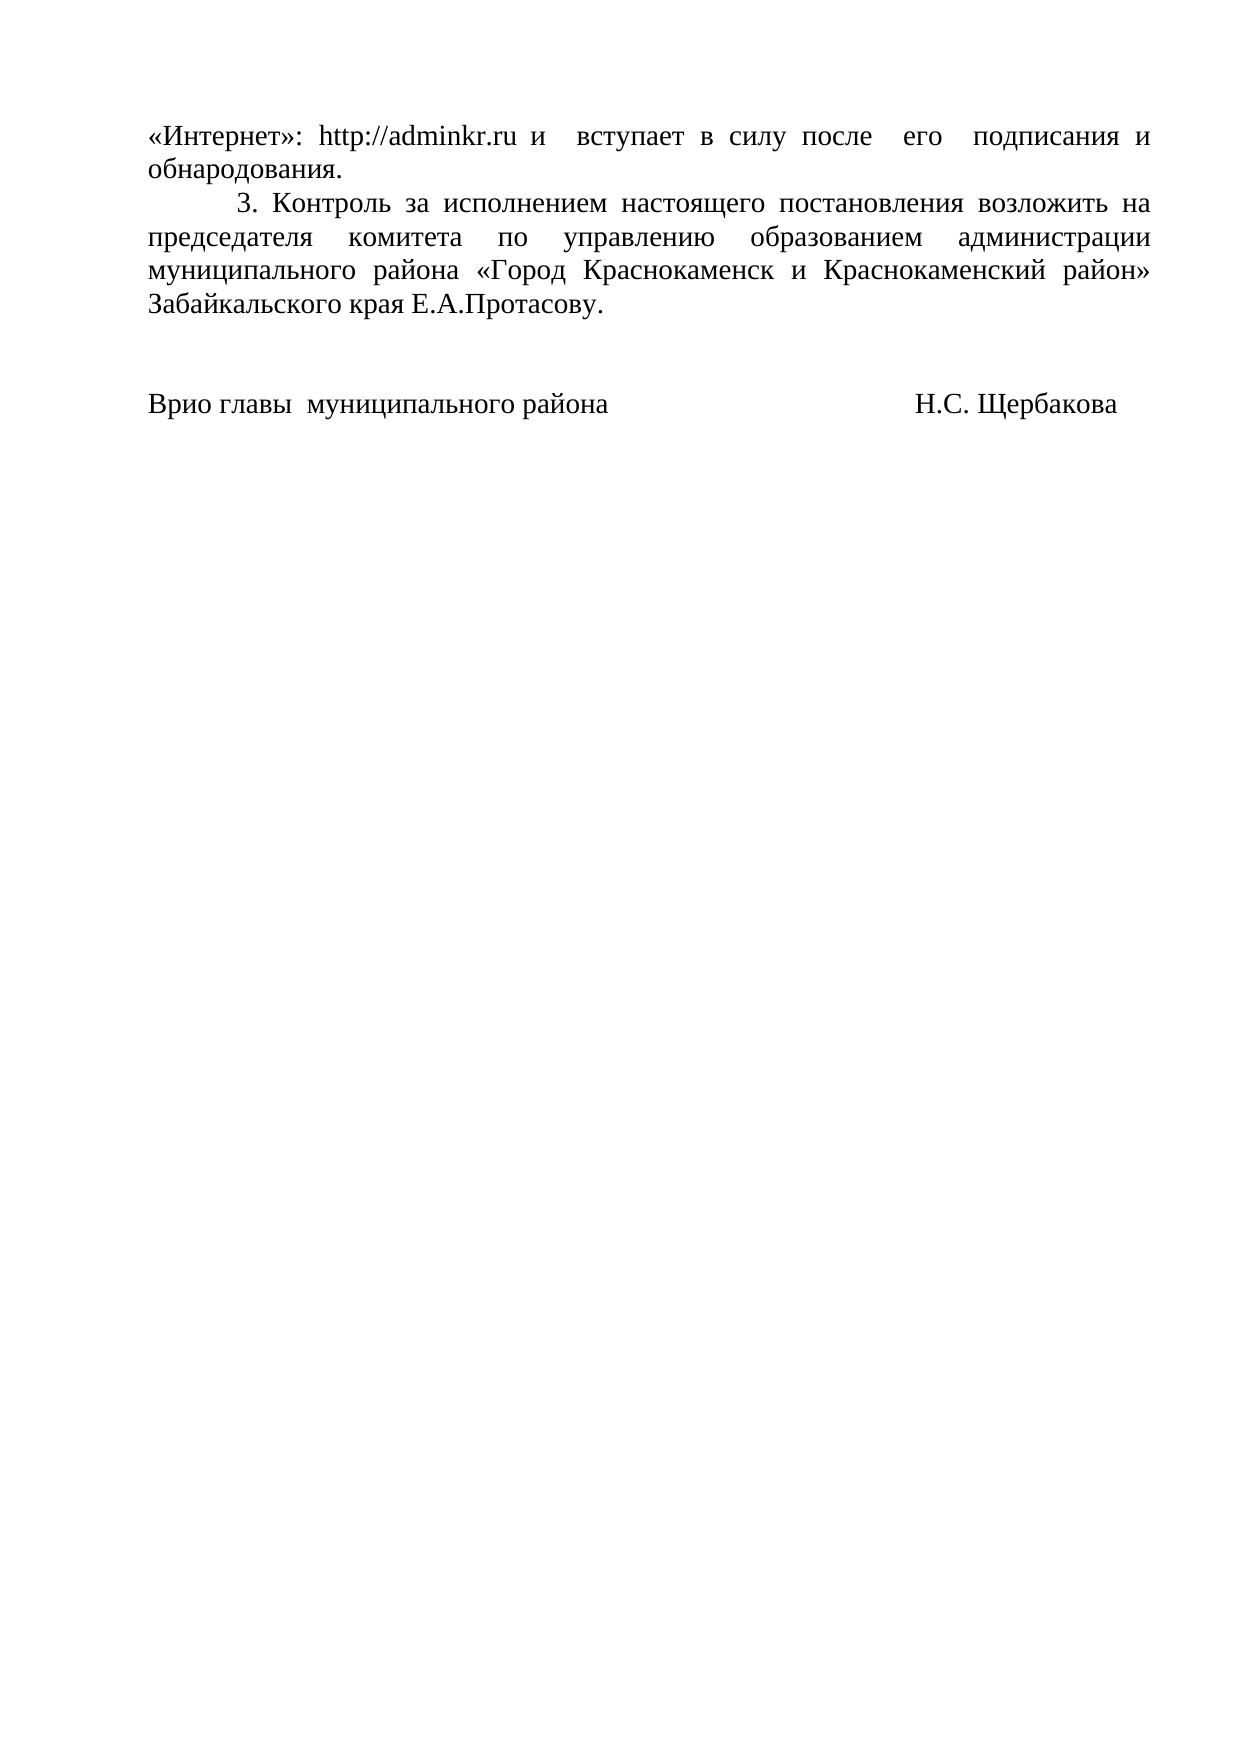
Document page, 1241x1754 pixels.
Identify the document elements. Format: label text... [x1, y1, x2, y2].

text Врио главы муниципального района Н.С. Щербакова [148, 386, 1152, 420]
text 3. Контроль за исполнением настоящего постановления возложить на председателя комитета по управлению образованием администрации муниципального района «Город Краснокаменск и Краснокаменский район» Забайкальского края Е.А.Протасову. [148, 185, 1152, 319]
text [148, 118, 1152, 185]
